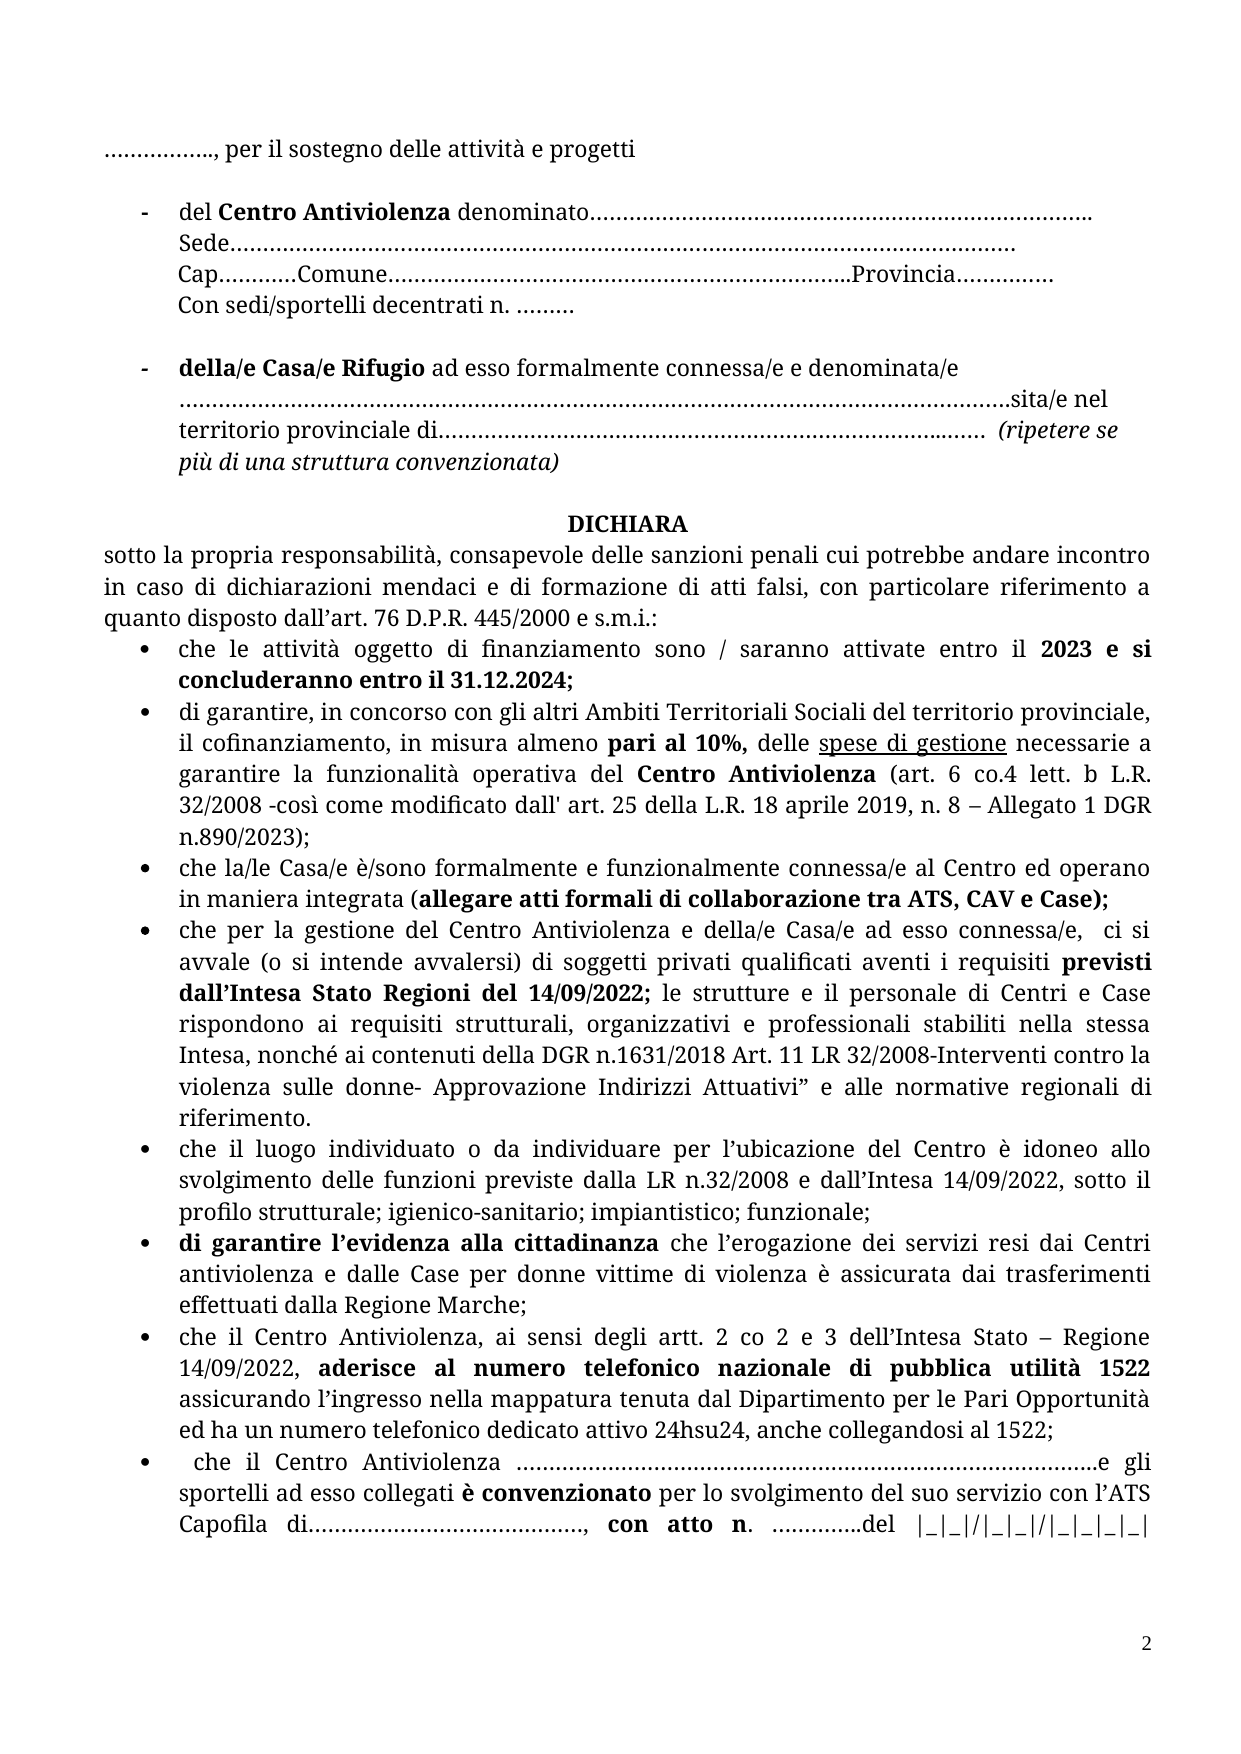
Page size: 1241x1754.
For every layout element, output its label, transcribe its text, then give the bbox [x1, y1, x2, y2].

text DICHIARA [103, 508, 1152, 539]
text Cap…………Comune……………………………………………………………..Provincia…………… [103, 258, 1152, 289]
list di garantire l’evidenza alla cittadinanza che l’erogazione dei servizi resi dai Centri antiviolenza e dalle Case per donne vittime di violenza è assicurata dai trasferimenti effettuati dalla Regione Marche; [141, 1227, 1152, 1320]
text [103, 133, 1152, 164]
list che le attività oggetto di finanziamento sono / saranno attivate entro il 2023 e si concluderanno entro il 31.12.2024; [141, 633, 1152, 695]
list della/e Casa/e Rifugio ad esso formalmente connessa/e e denominata/e ……………………………………………………………………………………………………………….sita/e nel territorio provinciale di…………………………………………………………………...…… (ripetere se più di una struttura convenzionata) [141, 352, 1152, 477]
list che per la gestione del Centro Antiviolenza e della/e Casa/e ad esso connessa/e, ci si avvale (o si intende avvalersi) di soggetti privati qualificati aventi i requisiti previsti dall’Intesa Stato Regioni del 14/09/2022; le strutture e il personale di Centri e Case rispondono ai requisiti strutturali, organizzativi e professionali stabiliti nella stessa Intesa, nonché ai contenuti della DGR n.1631/2018 Art. 11 LR 32/2008-Interventi contro la violenza sulle donne- Approvazione Indirizzi Attuativi” e alle normative regionali di riferimento. [141, 914, 1152, 1133]
list del Centro Antiviolenza denominato………………………………………………………………….. [141, 195, 1152, 227]
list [141, 1445, 1152, 1539]
list che la/le Casa/e è/sono formalmente e funzionalmente connessa/e al Centro ed operano in maniera integrata (allegare atti formali di collaborazione tra ATS, CAV e Case); [141, 852, 1152, 914]
text Con sedi/sportelli decentrati n. ……… [103, 289, 1152, 320]
list Sede………………………………………………………………………………………………………… [178, 227, 1152, 258]
text sotto la propria responsabilità, consapevole delle sanzioni penali cui potrebbe andare incontro in caso di dichiarazioni mendaci e di formazione di atti falsi, con particolare riferimento a quanto disposto dall’art. 76 D.P.R. 445/2000 e s.m.i.: [103, 539, 1152, 633]
list di garantire, in concorso con gli altri Ambiti Territoriali Sociali del territorio provinciale, il cofinanziamento, in misura almeno pari al 10%, delle spese di gestione necessarie a garantire la funzionalità operativa del Centro Antiviolenza (art. 6 co.4 lett. b L.R. 32/2008 -così come modificato dall' art. 25 della L.R. 18 aprile 2019, n. 8 – Allegato 1 DGR n.890/2023); [141, 695, 1152, 852]
list che il Centro Antiviolenza, ai sensi degli artt. 2 co 2 e 3 dell’Intesa Stato – Regione 14/09/2022, aderisce al numero telefonico nazionale di pubblica utilità 1522 assicurando l’ingresso nella mappatura tenuta dal Dipartimento per le Pari Opportunità ed ha un numero telefonico dedicato attivo 24hsu24, anche collegandosi al 1522; [141, 1320, 1152, 1445]
list che il luogo individuato o da individuare per l’ubicazione del Centro è idoneo allo svolgimento delle funzioni previste dalla LR n.32/2008 e dall’Intesa 14/09/2022, sotto il profilo strutturale; igienico-sanitario; impiantistico; funzionale; [141, 1133, 1152, 1227]
